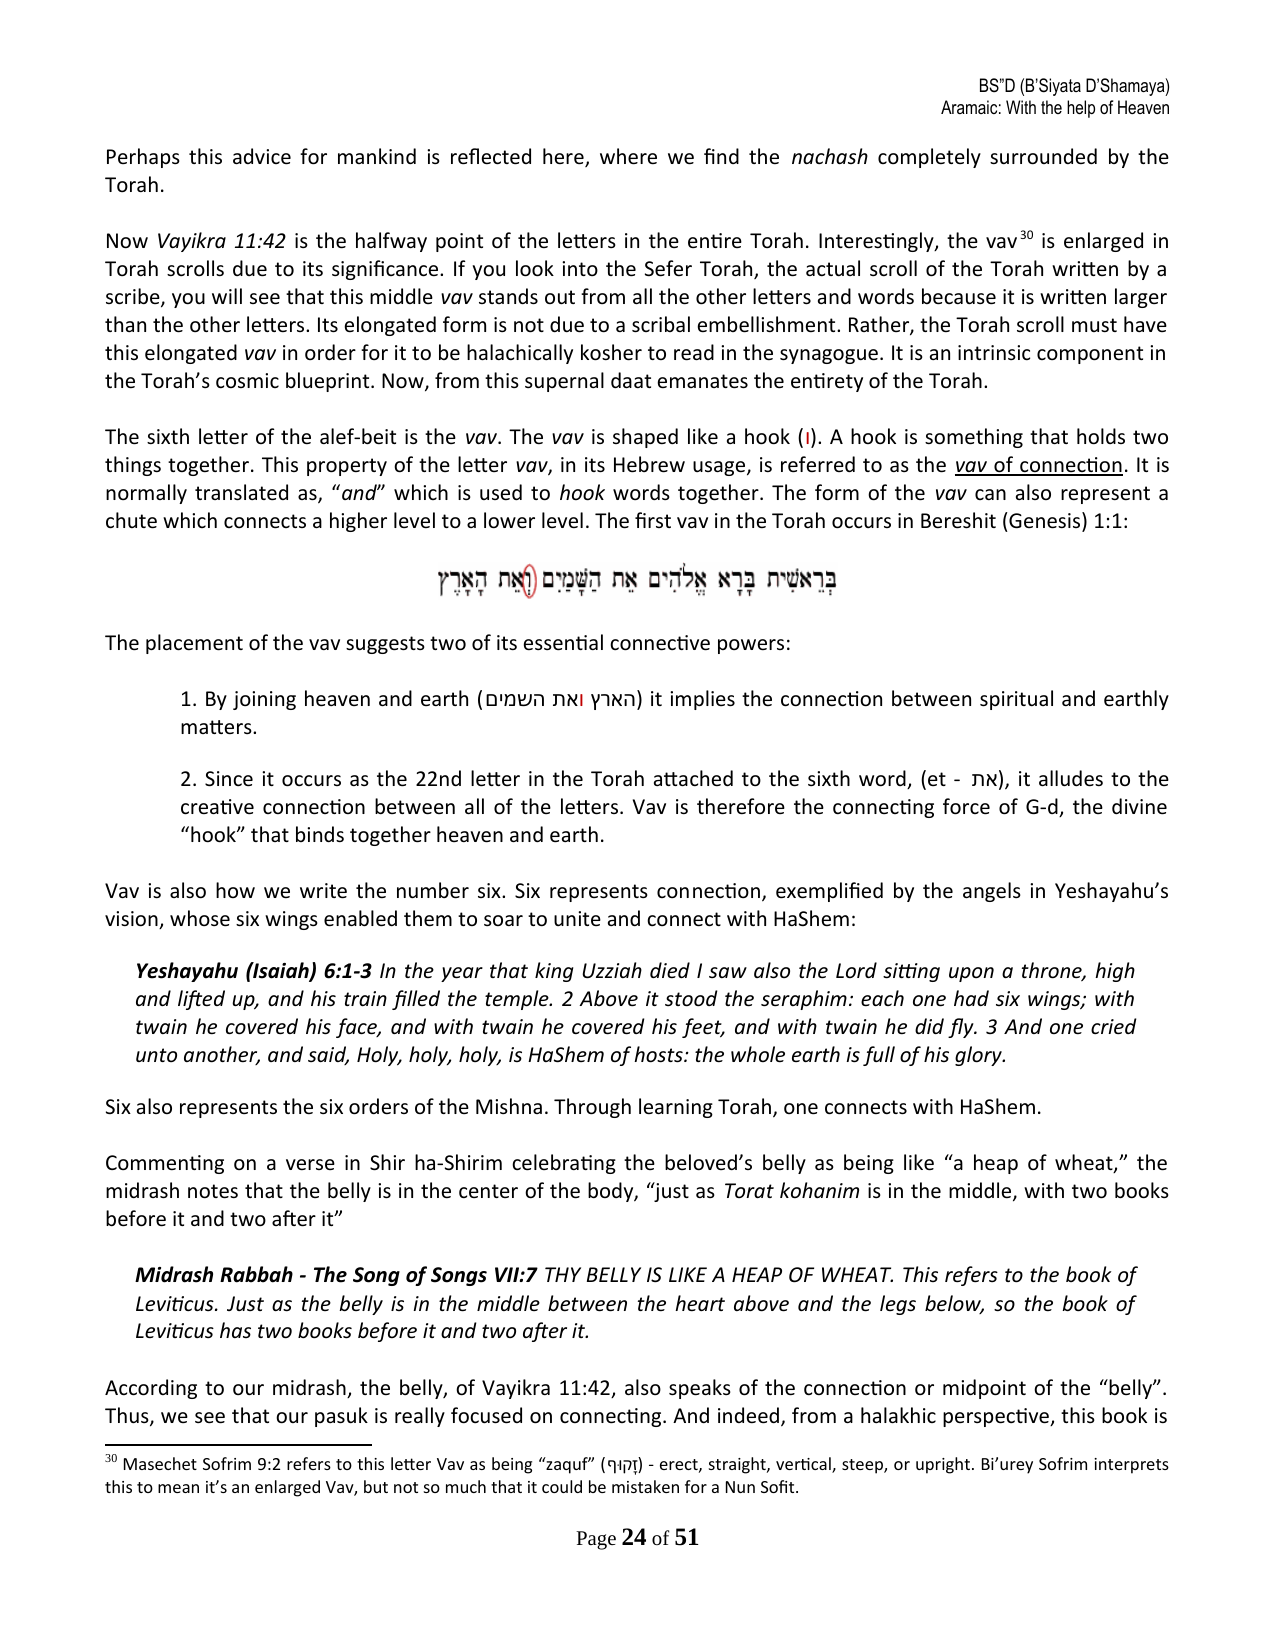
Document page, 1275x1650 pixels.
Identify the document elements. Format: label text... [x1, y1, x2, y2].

text Yeshayahu (Isaiah) 6:1-3 In the year that king Uzziah died I saw also the Lord sitting upon a throne, high and lifted up, and his train filled the temple. 2 Above it stood the seraphim: each one had six wings; with twain he covered his face, and with twain he covered his feet, and with twain he did fly. 3 And one cried unto another, and said, Holy, holy, holy, is HaShem of hosts: the whole earth is full of his glory. [135, 956, 1140, 1068]
text Midrash Rabbah - The Song of Songs VII:7 THY BELLY IS LIKE A HEAP OF WHEAT. This refers to the book of Leviticus. Just as the belly is in the middle between the heart above and the legs below, so the book of Leviticus has two books before it and two after it. [135, 1261, 1140, 1345]
text Vav is also how we write the number six. Six represents connection, exemplified by the angels in Yeshayahu’s vision, whose six wings enabled them to soar to unite and connect with HaShem: [105, 876, 1170, 932]
text 1. By joining heaven and earth (הארץ ואת השמים) it implies the connection between spiritual and earthly matters. [180, 684, 1170, 740]
text Commenting on a verse in Shir ha-Shirim celebrating the beloved’s belly as being like “a heap of wheat,” the midrash notes that the belly is in the center of the body, “just as Torat kohanim is in the middle, with two books before it and two after it” [105, 1148, 1170, 1233]
text 2. Since it occurs as the 22nd letter in the Torah attached to the sixth word, (et - את), it alludes to the creative connection between all of the letters. Vav is therefore the connecting force of G-d, the divine “hook” that binds together heaven and earth. [180, 764, 1170, 848]
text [105, 1373, 1170, 1429]
text Now Vayikra 11:42 is the halfway point of the letters in the entire Torah. Interestingly, the vav is enlarged in Torah scrolls due to its significance. If you look into the Sefer Torah, the actual scroll of the Torah written by a scribe, you will see that this middle vav stands out from all the other letters and words because it is written larger than the other letters. Its elongated form is not due to a scribal embellishment. Rather, the Torah scroll must have this elongated vav in order for it to be halachically kosher to read in the synagogue. It is an intrinsic component in the Torah’s cosmic blueprint. Now, from this supernal daat emanates the entirety of the Torah. [105, 226, 1170, 394]
text Perhaps this advice for mankind is reflected here, where we find the nachash completely surrounded by the Torah. [105, 142, 1170, 198]
text Six also represents the six orders of the Mishna. Through learning Torah, one connects with HaShem. [105, 1092, 1170, 1121]
text The placement of the vav suggests two of its essential connective powers: [105, 628, 1170, 656]
picture [437, 562, 838, 600]
text The sixth letter of the alef-beit is the vav. The vav is shaped like a hook (ו). A hook is something that holds two things together. This property of the letter vav, in its Hebrew usage, is referred to as the vav of connection. It is normally translated as, “and” which is used to hook words together. The form of the vav can also represent a chute which connects a higher level to a lower level. The first vav in the Torah occurs in Bereshit (Genesis) 1:1: [105, 422, 1170, 534]
